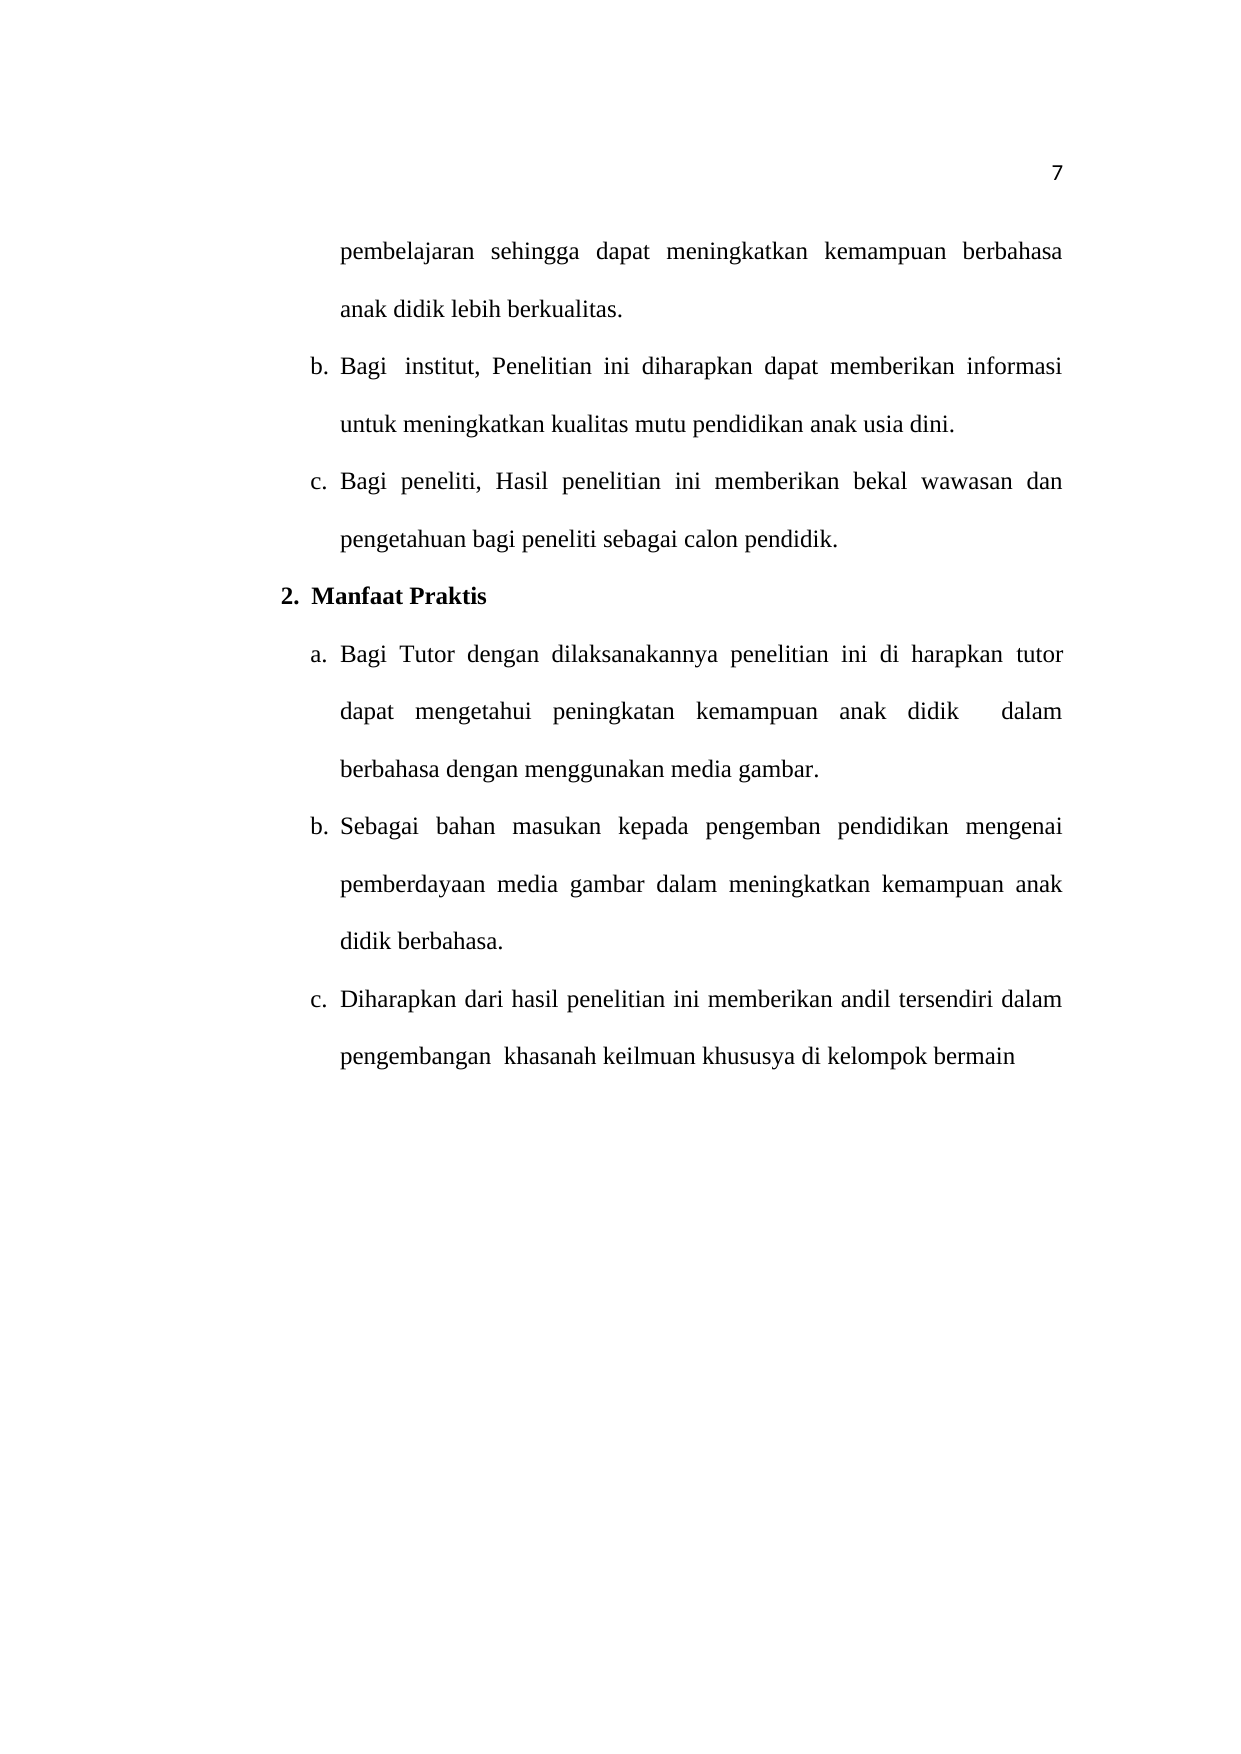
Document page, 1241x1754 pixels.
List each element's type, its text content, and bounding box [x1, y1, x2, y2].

list Sebagai bahan masukan kepada pengemban pendidikan mengenai pemberdayaan media gambar dalam meningkatkan kemampuan anak didik berbahasa. [310, 811, 1063, 955]
list Manfaat Praktis [281, 581, 1063, 610]
list Bagi peneliti, Hasil penelitian ini memberikan bekal wawasan dan pengetahuan bagi peneliti sebagai calon pendidik. [310, 466, 1063, 552]
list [310, 236, 1063, 322]
list Bagi institut, Penelitian ini diharapkan dapat memberikan informasi untuk meningkatkan kualitas mutu pendidikan anak usia dini. [310, 351, 1063, 437]
list Diharapkan dari hasil penelitian ini memberikan andil tersendiri dalam pengembangan khasanah keilmuan khususya di kelompok bermain [310, 984, 1063, 1070]
list Bagi Tutor dengan dilaksanakannya penelitian ini di harapkan tutor dapat mengetahui peningkatan kemampuan anak didik dalam berbahasa dengan menggunakan media gambar. [310, 639, 1063, 782]
